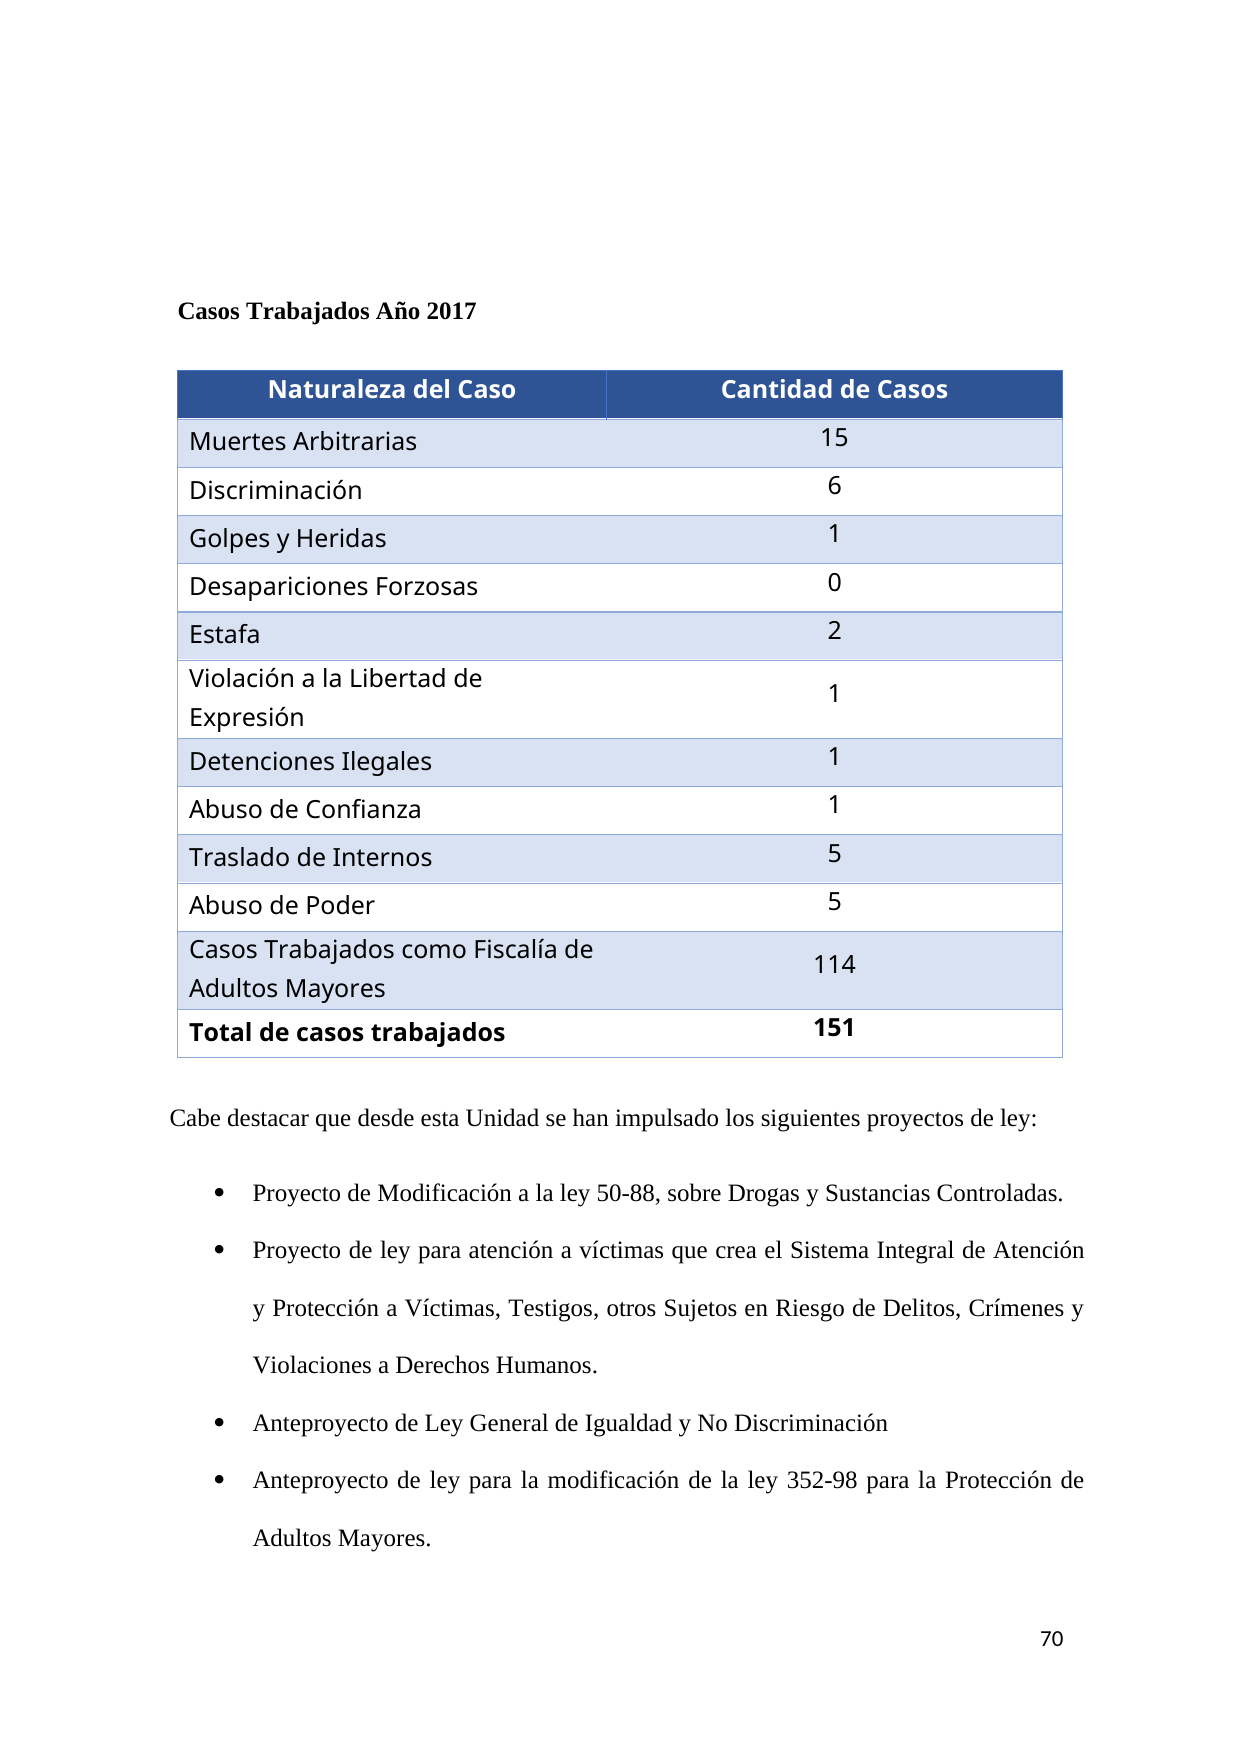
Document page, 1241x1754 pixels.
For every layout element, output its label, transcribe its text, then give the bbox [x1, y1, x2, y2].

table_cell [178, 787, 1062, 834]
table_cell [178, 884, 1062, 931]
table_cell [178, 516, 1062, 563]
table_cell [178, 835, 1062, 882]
list Proyecto de Modificación a la ley 50-88, sobre Drogas y Sustancias Controladas. [215, 1178, 1085, 1206]
text Cabe destacar que desde esta Unidad se han impulsado los siguientes proyectos de ley: [169, 1103, 1063, 1132]
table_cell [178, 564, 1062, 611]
list Anteproyecto de ley para la modificación de la ley 352-98 para la Protección de Adultos Mayores. [215, 1465, 1085, 1551]
text Casos Trabajados Año 2017 [177, 296, 1063, 325]
list Proyecto de ley para atención a víctimas que crea el Sistema Integral de Atención y Protección a Víctimas, Testigos, otros Sujetos en Riesgo de Delitos, Crímenes y Violaciones a Derechos Humanos. [215, 1235, 1085, 1379]
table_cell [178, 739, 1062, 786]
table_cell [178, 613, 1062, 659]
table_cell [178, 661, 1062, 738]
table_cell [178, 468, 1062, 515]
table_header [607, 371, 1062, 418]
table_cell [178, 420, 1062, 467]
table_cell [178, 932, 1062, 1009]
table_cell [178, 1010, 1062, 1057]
list Anteproyecto de Ley General de Igualdad y No Discriminación [215, 1408, 1085, 1436]
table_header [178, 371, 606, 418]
